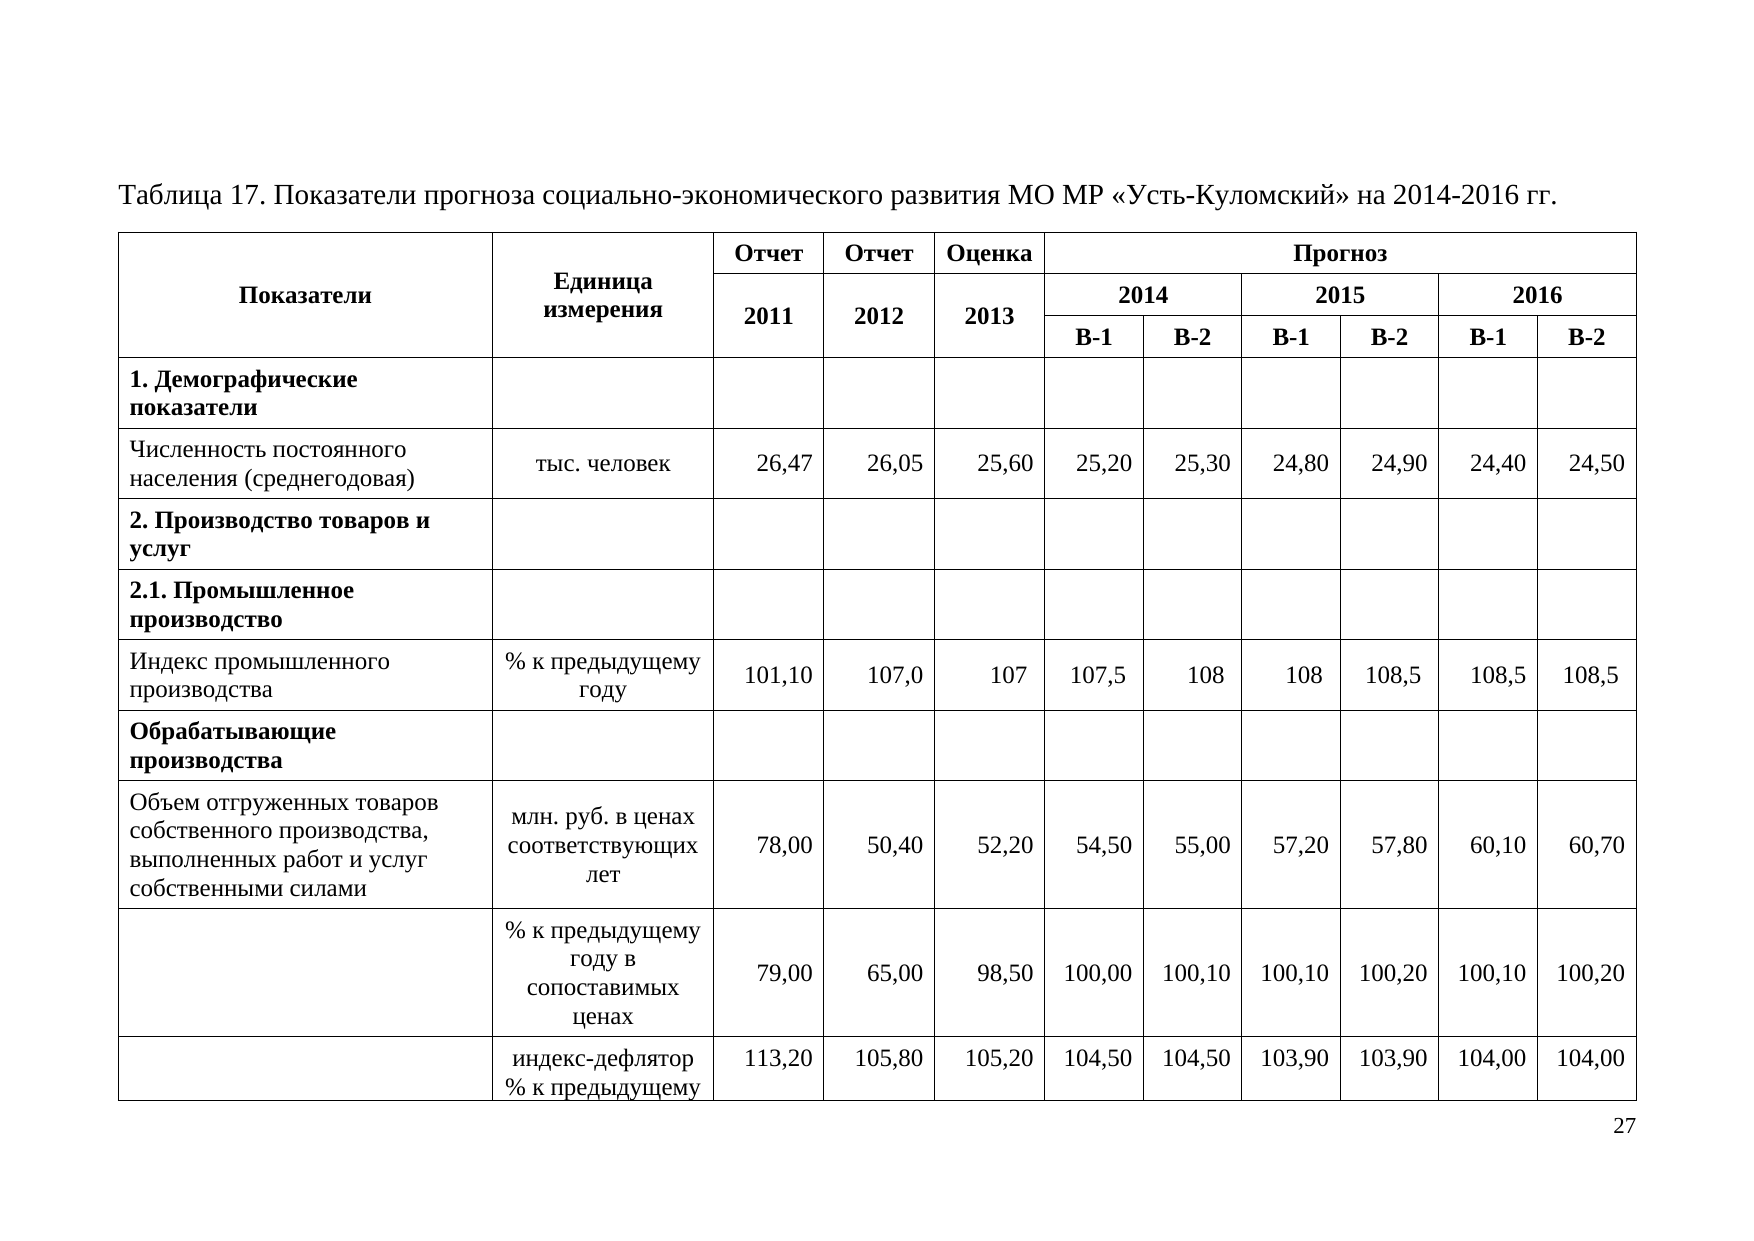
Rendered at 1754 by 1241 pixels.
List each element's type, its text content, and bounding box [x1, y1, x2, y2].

table_cell В-2 [1341, 316, 1438, 357]
table_cell [1341, 358, 1438, 427]
table_cell В-2 [1144, 316, 1241, 357]
table_cell [824, 358, 934, 427]
table_cell [935, 570, 1044, 639]
table_cell [824, 570, 934, 639]
table_cell [935, 711, 1044, 780]
table_cell 24,40 [1439, 429, 1537, 498]
table_cell [1144, 358, 1241, 427]
table_cell В-1 [1045, 316, 1143, 357]
table_cell [935, 499, 1044, 568]
table_cell 105,20 [935, 1037, 1044, 1100]
table_cell [714, 499, 823, 568]
table_cell 24,50 [1538, 429, 1636, 498]
table_cell 2.1. Промышленное производство [119, 570, 492, 639]
table_cell 52,20 [935, 781, 1044, 908]
table_cell [1144, 711, 1241, 780]
table_header Показатели [119, 233, 492, 357]
table_cell 108,5 [1439, 640, 1537, 709]
table_cell [493, 499, 713, 568]
table_cell 25,60 [935, 429, 1044, 498]
table_cell [1045, 499, 1143, 568]
table_cell 105,80 [824, 1037, 934, 1100]
table_cell 2013 [935, 274, 1044, 357]
table_cell [493, 358, 713, 427]
table_cell [1242, 499, 1340, 568]
table_cell 1. Демографические показатели [119, 358, 492, 427]
table_cell [1045, 711, 1143, 780]
table_cell [1538, 499, 1636, 568]
table_cell [1045, 358, 1143, 427]
table_cell % к предыдущему году в сопоставимых ценах [493, 909, 713, 1036]
table_cell 78,00 [714, 781, 823, 908]
table_cell 104,50 [1045, 1037, 1143, 1100]
table_cell [1045, 570, 1143, 639]
table_header Единица измерения [493, 233, 713, 357]
table_cell В-1 [1242, 316, 1340, 357]
table_cell [714, 570, 823, 639]
table_cell 98,50 [935, 909, 1044, 1036]
table_cell [824, 499, 934, 568]
table_cell 100,00 [1045, 909, 1143, 1036]
table_cell 26,05 [824, 429, 934, 498]
table_cell [1538, 570, 1636, 639]
table_cell % к предыдущему году [493, 640, 713, 709]
table_cell 57,80 [1341, 781, 1438, 908]
table_cell 103,90 [1341, 1037, 1438, 1100]
table_cell [935, 358, 1044, 427]
table_cell Индекс промышленного производства [119, 640, 492, 709]
table_header Отчет [714, 233, 823, 273]
table_cell 2016 [1439, 274, 1636, 315]
table_cell [119, 909, 492, 1036]
table_cell [1439, 499, 1537, 568]
table_cell 26,47 [714, 429, 823, 498]
table_cell 65,00 [824, 909, 934, 1036]
table_cell 104,00 [1439, 1037, 1537, 1100]
table_cell 100,20 [1341, 909, 1438, 1036]
table_cell индекс-дефлятор % к предыдущему году [493, 1037, 713, 1100]
table_cell 57,20 [1242, 781, 1340, 908]
table_cell [493, 570, 713, 639]
table_cell 60,10 [1439, 781, 1537, 908]
table_cell 2011 [714, 274, 823, 357]
table_cell [1341, 711, 1438, 780]
table_cell 107,0 [824, 640, 934, 709]
table_cell [1242, 358, 1340, 427]
table_cell [1242, 711, 1340, 780]
table_cell В-1 [1439, 316, 1537, 357]
table_cell В-2 [1538, 316, 1636, 357]
table_cell Численность постоянного населения (среднегодовая) [119, 429, 492, 498]
table_cell [714, 358, 823, 427]
table_cell [1439, 570, 1537, 639]
table_cell 101,10 [714, 640, 823, 709]
table_cell 108 [1144, 640, 1241, 709]
table_cell 104,50 [1144, 1037, 1241, 1100]
text Таблица 17. Показатели прогноза социально-экономического развития МО МР «Усть-Куломский» на 2014-2016 гг. [118, 177, 1636, 211]
table_cell [1341, 570, 1438, 639]
table_cell 2012 [824, 274, 934, 357]
table_cell [1242, 570, 1340, 639]
table_cell 107,5 [1045, 640, 1143, 709]
table_cell 54,50 [1045, 781, 1143, 908]
table_cell 79,00 [714, 909, 823, 1036]
table_cell 107 [935, 640, 1044, 709]
table_cell 24,80 [1242, 429, 1340, 498]
table_cell Обрабатывающие производства [119, 711, 492, 780]
table_cell [119, 1037, 492, 1100]
table_cell Объем отгруженных товаров собственного производства, выполненных работ и услуг собственными силами [119, 781, 492, 908]
table_cell [714, 711, 823, 780]
table_cell 25,20 [1045, 429, 1143, 498]
table_cell 108 [1242, 640, 1340, 709]
table_cell 100,20 [1538, 909, 1636, 1036]
table_header Оценка [935, 233, 1044, 273]
table_cell 100,10 [1242, 909, 1340, 1036]
table_cell 50,40 [824, 781, 934, 908]
table_cell [824, 711, 934, 780]
table_cell тыс. человек [493, 429, 713, 498]
table_cell 104,00 [1538, 1037, 1636, 1100]
table_cell 100,10 [1144, 909, 1241, 1036]
table_cell млн. руб. в ценах соответствующих лет [493, 781, 713, 908]
table_cell [1538, 711, 1636, 780]
table_cell 108,5 [1538, 640, 1636, 709]
table_cell 55,00 [1144, 781, 1241, 908]
table_cell [1439, 711, 1537, 780]
table_cell 100,10 [1439, 909, 1537, 1036]
table_cell [1144, 499, 1241, 568]
table_cell 2. Производство товаров и услуг [119, 499, 492, 568]
table_cell 103,90 [1242, 1037, 1340, 1100]
table_cell [1341, 499, 1438, 568]
table_cell 108,5 [1341, 640, 1438, 709]
table_header Отчет [824, 233, 934, 273]
table_header Прогноз [1045, 233, 1636, 273]
table_cell 60,70 [1538, 781, 1636, 908]
table_cell [1538, 358, 1636, 427]
table_cell 2015 [1242, 274, 1438, 315]
table_cell 113,20 [714, 1037, 823, 1100]
table_cell [493, 711, 713, 780]
table_cell 2014 [1045, 274, 1241, 315]
table_cell 24,90 [1341, 429, 1438, 498]
table_cell 25,30 [1144, 429, 1241, 498]
table_cell [1439, 358, 1537, 427]
table_cell [1144, 570, 1241, 639]
